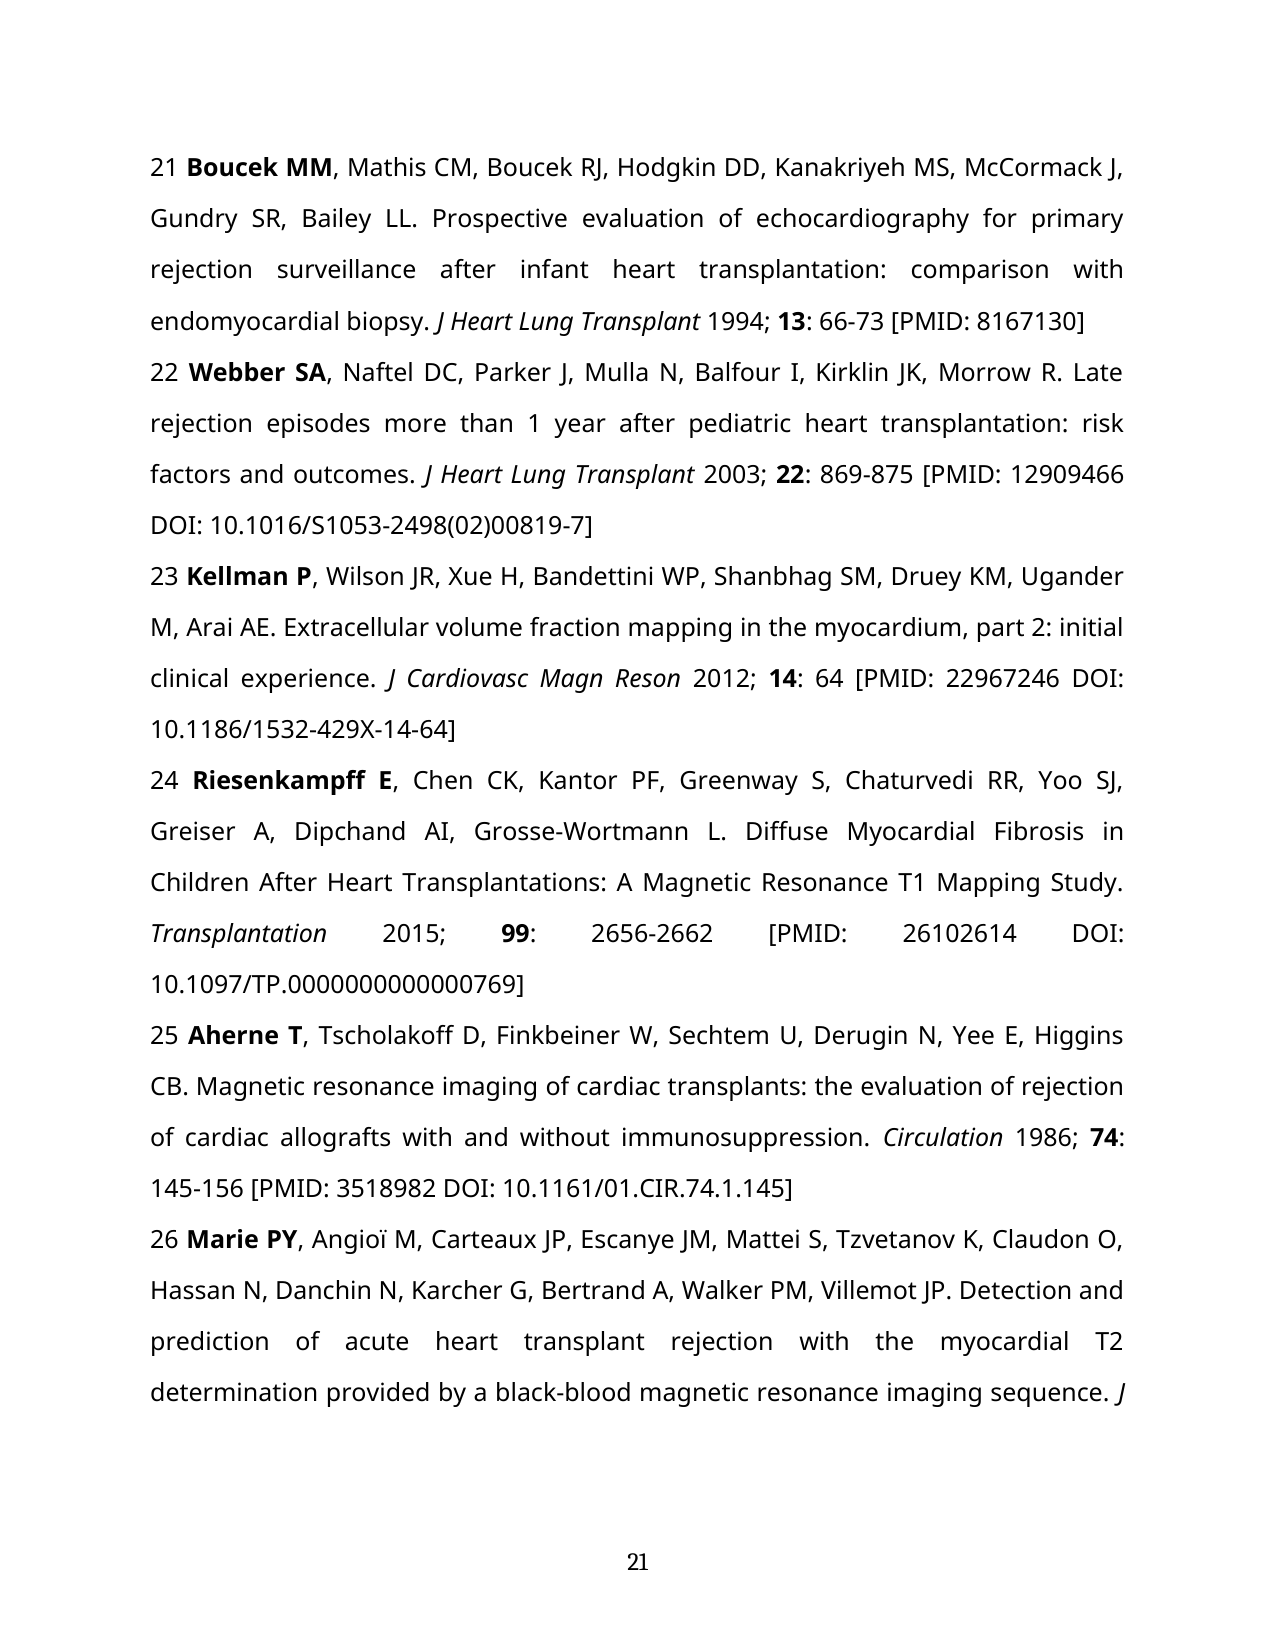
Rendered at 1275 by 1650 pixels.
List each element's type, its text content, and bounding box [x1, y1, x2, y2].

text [150, 1222, 1125, 1409]
text 22 Webber SA, Naftel DC, Parker J, Mulla N, Balfour I, Kirklin JK, Morrow R. Late rejection episodes more than 1 year after pediatric heart transplantation: risk factors and outcomes. J Heart Lung Transplant 2003; 22: 869-875 [PMID: 12909466 DOI: 10.1016/S1053-2498(02)00819-7] [150, 354, 1125, 541]
text 23 Kellman P, Wilson JR, Xue H, Bandettini WP, Shanbhag SM, Druey KM, Ugander M, Arai AE. Extracellular volume fraction mapping in the myocardium, part 2: initial clinical experience. J Cardiovasc Magn Reson 2012; 14: 64 [PMID: 22967246 DOI: 10.1186/1532-429X-14-64] [150, 558, 1125, 746]
text 24 Riesenkampff E, Chen CK, Kantor PF, Greenway S, Chaturvedi RR, Yoo SJ, Greiser A, Dipchand AI, Grosse-Wortmann L. Diffuse Myocardial Fibrosis in Children After Heart Transplantations: A Magnetic Resonance T1 Mapping Study. Transplantation 2015; 99: 2656-2662 [PMID: 26102614 DOI: 10.1097/TP.0000000000000769] [150, 762, 1125, 1001]
text 21 Boucek MM, Mathis CM, Boucek RJ, Hodgkin DD, Kanakriyeh MS, McCormack J, Gundry SR, Bailey LL. Prospective evaluation of echocardiography for primary rejection surveillance after infant heart transplantation: comparison with endomyocardial biopsy. J Heart Lung Transplant 1994; 13: 66-73 [PMID: 8167130] [150, 150, 1125, 337]
text 25 Aherne T, Tscholakoff D, Finkbeiner W, Sechtem U, Derugin N, Yee E, Higgins CB. Magnetic resonance imaging of cardiac transplants: the evaluation of rejection of cardiac allografts with and without immunosuppression. Circulation 1986; 74: 145-156 [PMID: 3518982 DOI: 10.1161/01.CIR.74.1.145] [150, 1018, 1125, 1205]
